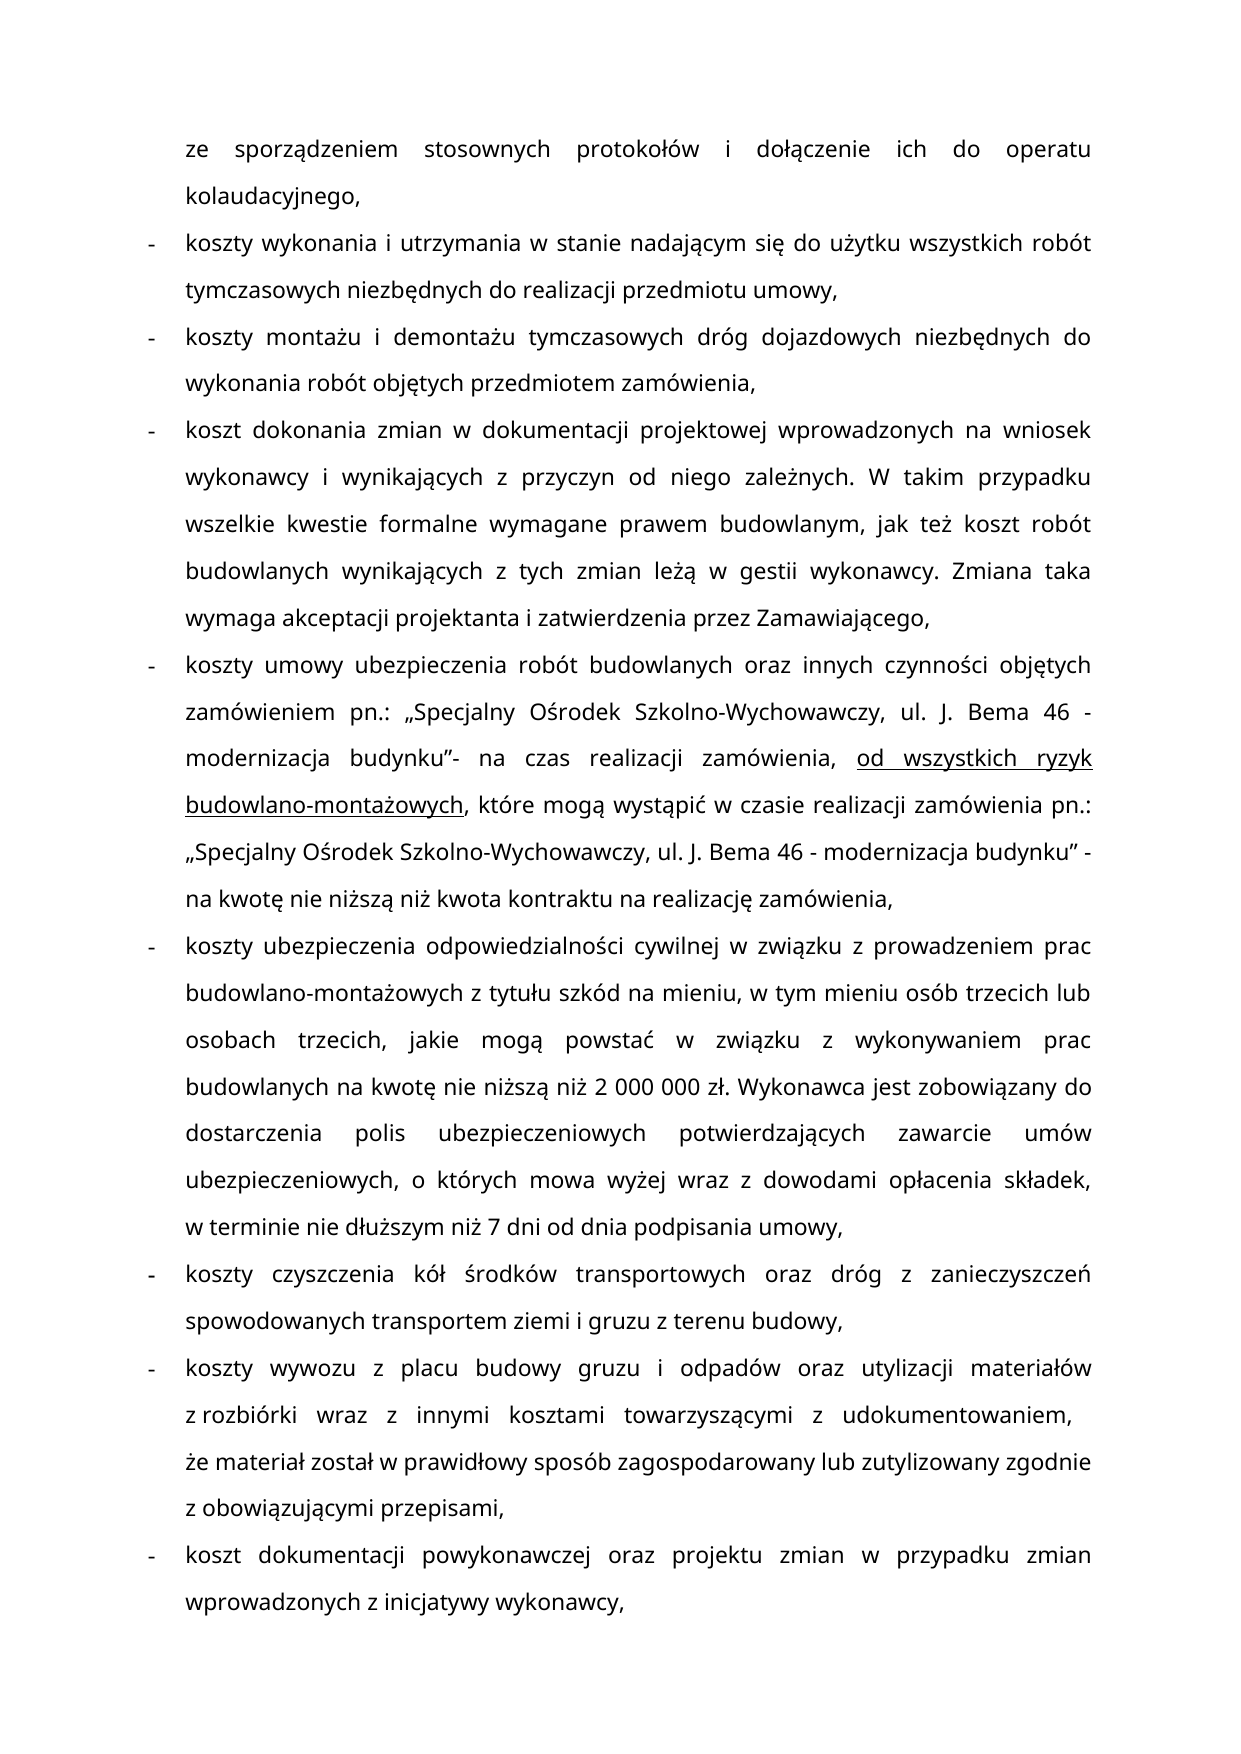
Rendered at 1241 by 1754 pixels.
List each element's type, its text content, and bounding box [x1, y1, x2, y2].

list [148, 133, 1092, 211]
list koszt dokumentacji powykonawczej oraz projektu zmian w przypadku zmian wprowadzonych z inicjatywy wykonawcy, [148, 1539, 1092, 1617]
list koszty wykonania i utrzymania w stanie nadającym się do użytku wszystkich robót tymczasowych niezbędnych do realizacji przedmiotu umowy, [148, 227, 1092, 305]
list koszty czyszczenia kół środków transportowych oraz dróg z zanieczyszczeń spowodowanych transportem ziemi i gruzu z terenu budowy, [148, 1258, 1092, 1336]
list koszty umowy ubezpieczenia robót budowlanych oraz innych czynności objętych zamówieniem pn.: „Specjalny Ośrodek Szkolno-Wychowawczy, ul. J. Bema 46 - modernizacja budynku”- na czas realizacji zamówienia, od wszystkich ryzyk budowlano-montażowych, które mogą wystąpić w czasie realizacji zamówienia pn.: „Specjalny Ośrodek Szkolno-Wychowawczy, ul. J. Bema 46 - modernizacja budynku” - na kwotę nie niższą niż kwota kontraktu na realizację zamówienia, [148, 648, 1092, 914]
list koszt dokonania zmian w dokumentacji projektowej wprowadzonych na wniosek wykonawcy i wynikających z przyczyn od niego zależnych. W takim przypadku wszelkie kwestie formalne wymagane prawem budowlanym, jak też koszt robót budowlanych wynikających z tych zmian leżą w gestii wykonawcy. Zmiana taka wymaga akceptacji projektanta i zatwierdzenia przez Zamawiającego, [148, 414, 1092, 633]
list koszty wywozu z placu budowy gruzu i odpadów oraz utylizacji materiałów z rozbiórki wraz z innymi kosztami towarzyszącymi z udokumentowaniem, że materiał został w prawidłowy sposób zagospodarowany lub zutylizowany zgodnie z obowiązującymi przepisami, [148, 1352, 1092, 1523]
list koszty montażu i demontażu tymczasowych dróg dojazdowych niezbędnych do wykonania robót objętych przedmiotem zamówienia, [148, 320, 1092, 398]
list koszty ubezpieczenia odpowiedzialności cywilnej w związku z prowadzeniem prac budowlano-montażowych z tytułu szkód na mieniu, w tym mieniu osób trzecich lub osobach trzecich, jakie mogą powstać w związku z wykonywaniem prac budowlanych na kwotę nie niższą niż 2 000 000 zł. Wykonawca jest zobowiązany do dostarczenia polis ubezpieczeniowych potwierdzających zawarcie umów ubezpieczeniowych, o których mowa wyżej wraz z dowodami opłacenia składek, w terminie nie dłuższym niż 7 dni od dnia podpisania umowy, [148, 930, 1092, 1242]
